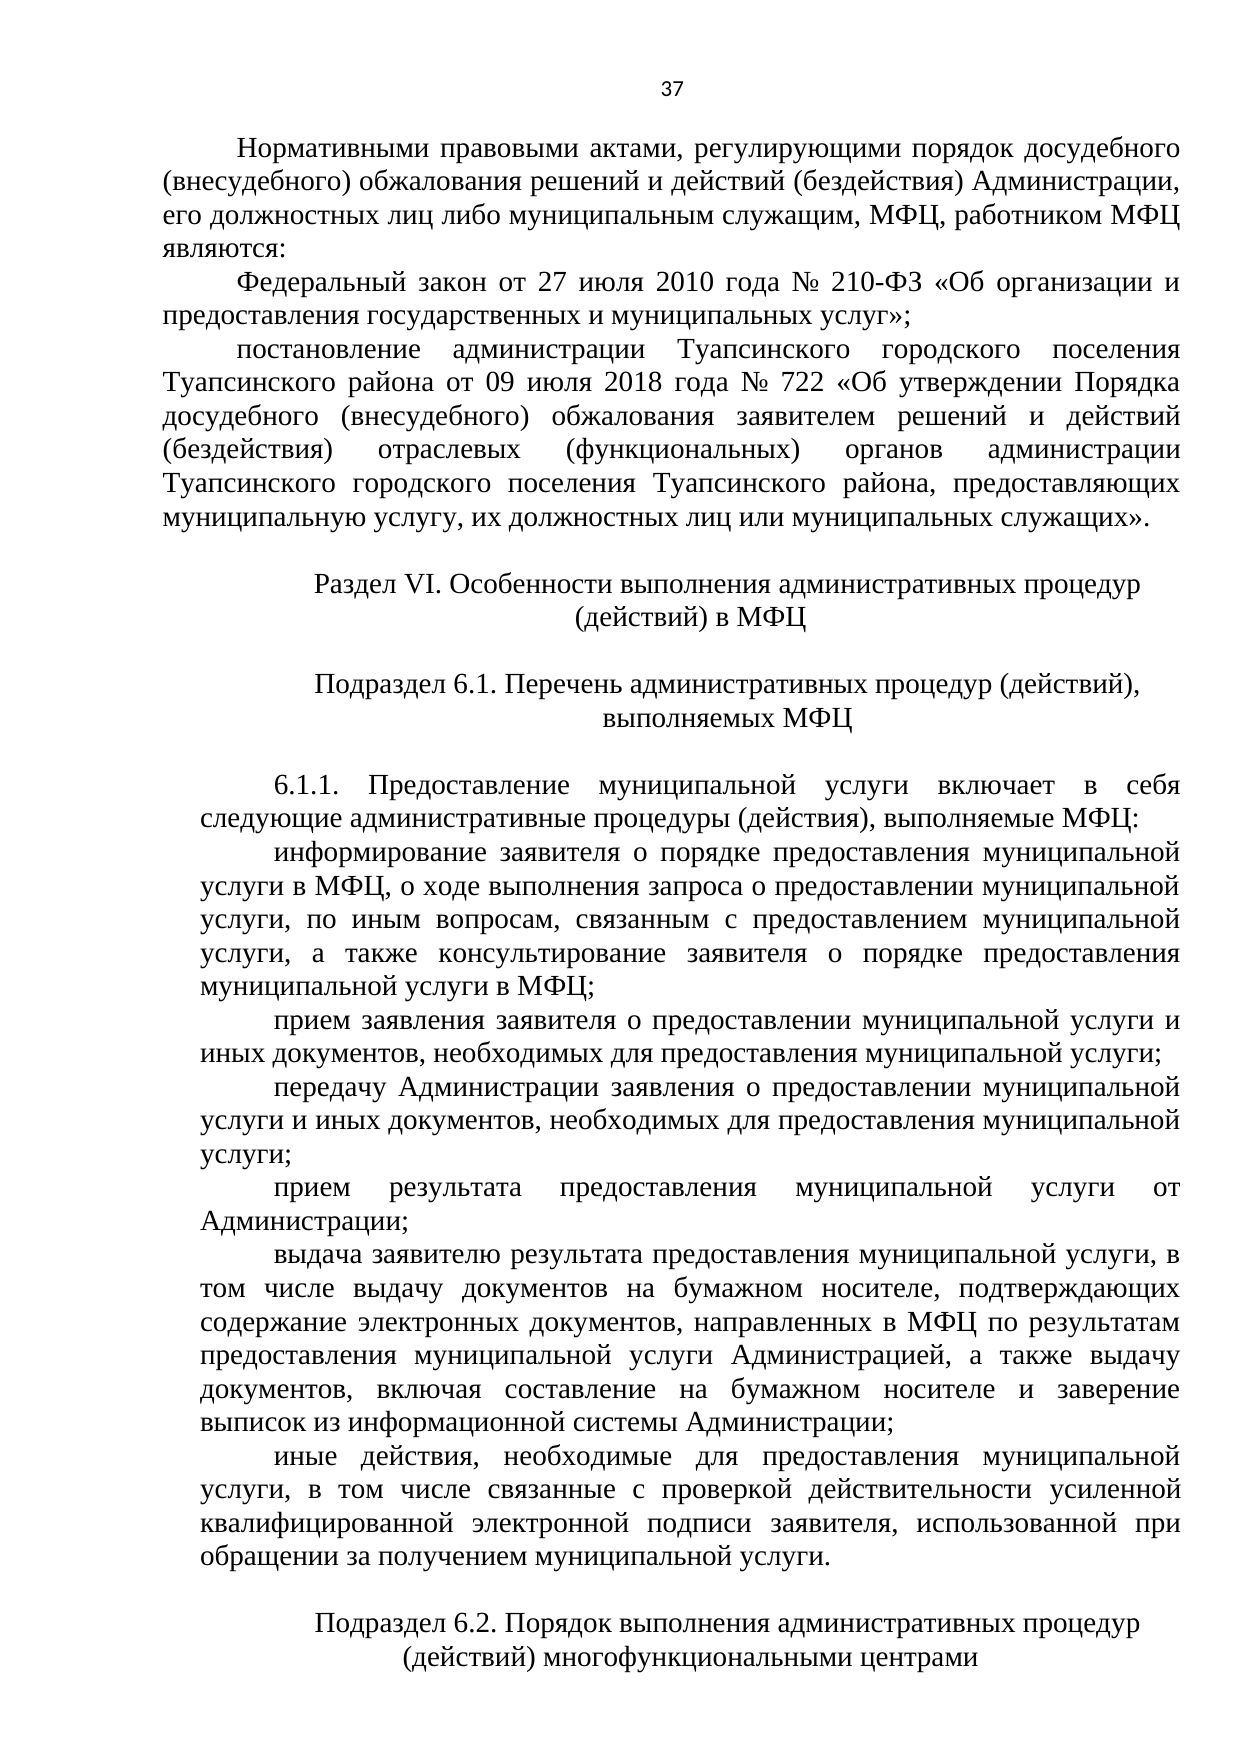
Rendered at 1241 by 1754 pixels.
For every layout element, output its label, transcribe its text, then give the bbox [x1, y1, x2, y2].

text информирование заявителя о порядке предоставления муниципальной услуги в МФЦ, о ходе выполнения запроса о предоставлении муниципальной услуги, по иным вопросам, связанным с предоставлением муниципальной услуги, а также консультирование заявителя о порядке предоставления муниципальной услуги в МФЦ; [200, 834, 1181, 1002]
text Федеральный закон от 27 июля 2010 года № 210-ФЗ «Об организации и предоставления государственных и муниципальных услуг»; [162, 264, 1181, 331]
text иные действия, необходимые для предоставления муниципальной услуги, в том числе связанные с проверкой действительности усиленной квалифицированной электронной подписи заявителя, использованной при обращении за получением муниципальной услуги. [200, 1438, 1181, 1572]
text Подраздел 6.1. Перечень административных процедур (действий), [200, 666, 1181, 700]
text 6.1.1. Предоставление муниципальной услуги включает в себя следующие административные процедуры (действия), выполняемые МФЦ: [200, 767, 1181, 834]
text передачу Администрации заявления о предоставлении муниципальной услуги и иных документов, необходимых для предоставления муниципальной услуги; [200, 1069, 1181, 1169]
text Нормативными правовыми актами, регулирующими порядок досудебного (внесудебного) обжалования решений и действий (бездействия) Администрации, его должностных лиц либо муниципальным служащим, МФЦ, работником МФЦ являются: [162, 130, 1181, 264]
text Подраздел 6.2. Порядок выполнения административных процедур (действий) многофункциональными центрами [200, 1606, 1181, 1673]
text выдача заявителю результата предоставления муниципальной услуги, в том числе выдачу документов на бумажном носителе, подтверждающих содержание электронных документов, направленных в МФЦ по результатам предоставления муниципальной услуги Администрацией, а также выдачу документов, включая составление на бумажном носителе и заверение выписок из информационной системы Администрации; [200, 1237, 1181, 1438]
text Раздел VI. Особенности выполнения административных процедур (действий) в МФЦ [200, 566, 1181, 633]
text выполняемых МФЦ [200, 700, 1181, 733]
text постановление администрации Туапсинского городского поселения Туапсинского района от 09 июля 2018 года № 722 «Об утверждении Порядка досудебного (внесудебного) обжалования заявителем решений и действий (бездействия) отраслевых (функциональных) органов администрации Туапсинского городского поселения Туапсинского района, предоставляющих муниципальную услугу, их должностных лиц или муниципальных служащих». [162, 331, 1181, 532]
text прием результата предоставления муниципальной услуги от Администрации; [200, 1169, 1181, 1237]
text прием заявления заявителя о предоставлении муниципальной услуги и иных документов, необходимых для предоставления муниципальной услуги; [200, 1002, 1181, 1069]
